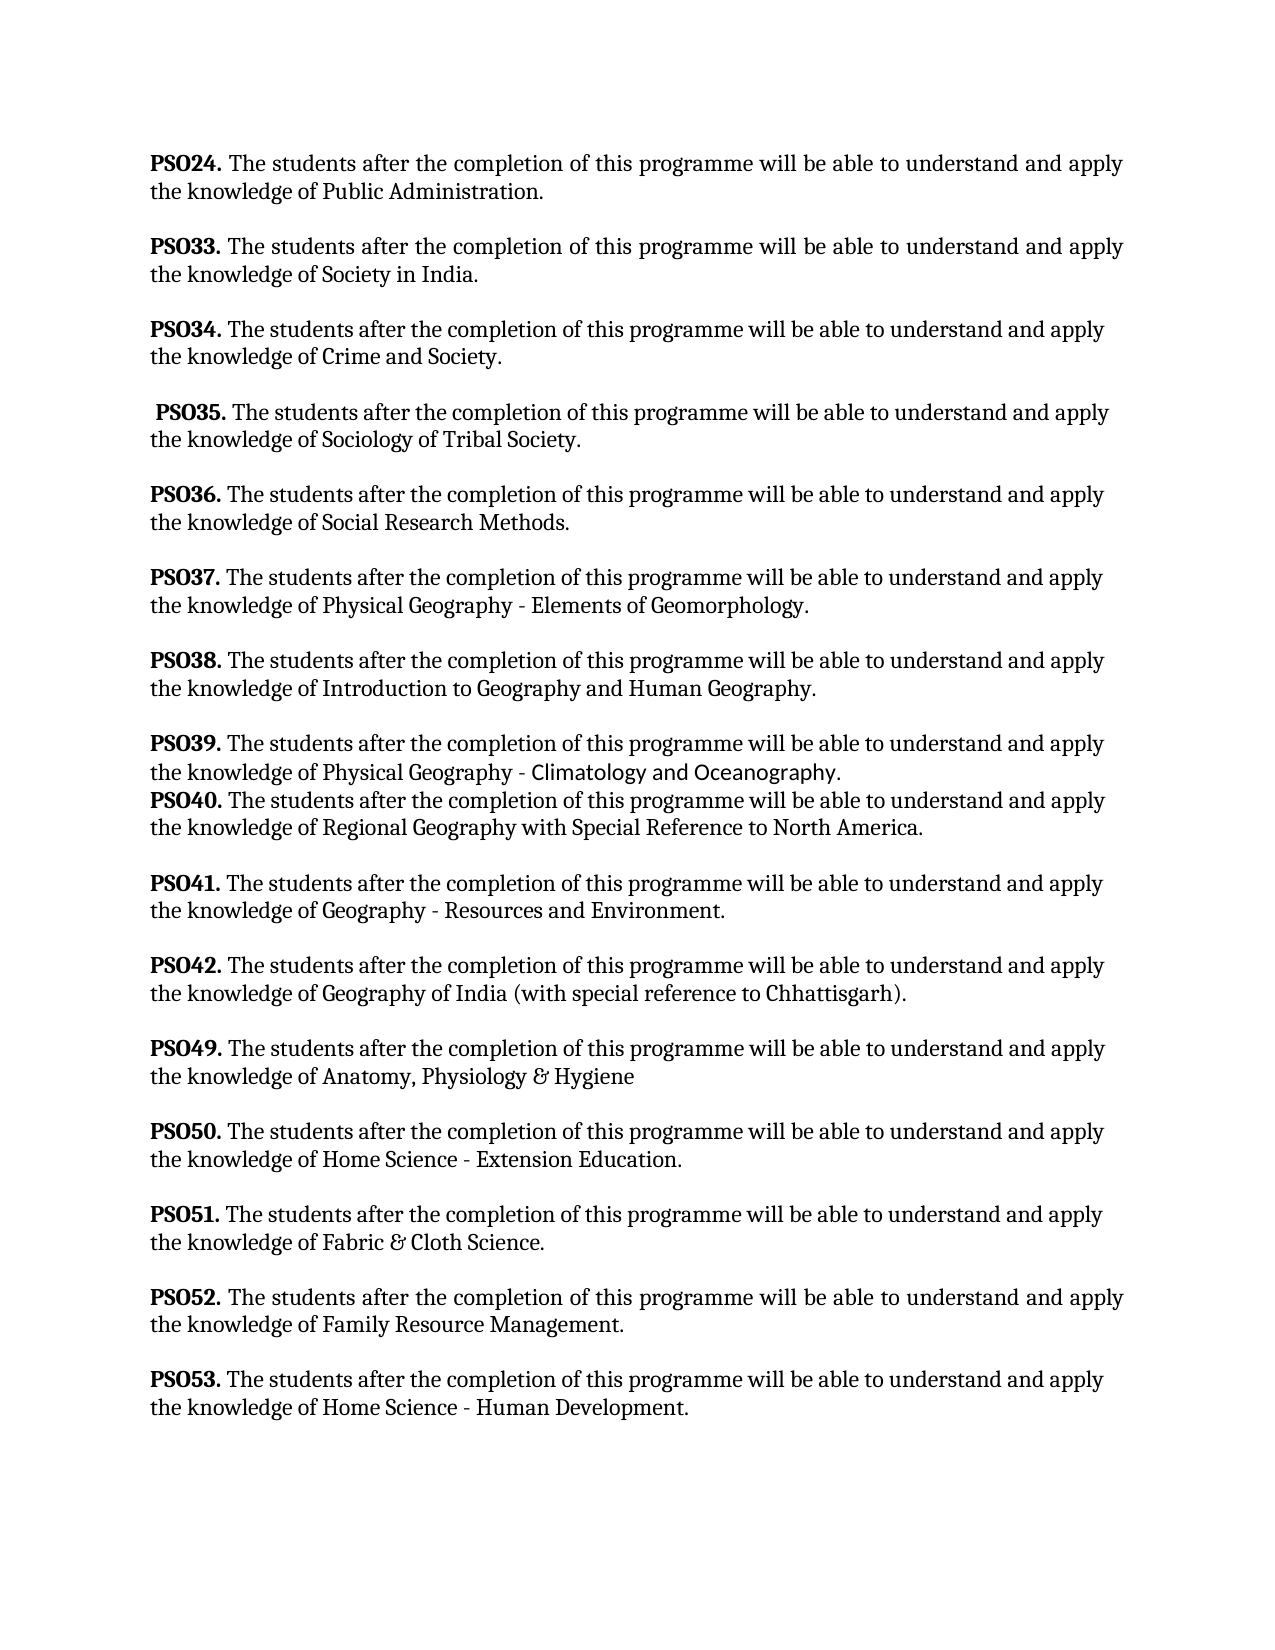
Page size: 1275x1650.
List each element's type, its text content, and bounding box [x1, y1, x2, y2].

text PSO34. The students after the completion of this programme will be able to understand and apply the knowledge of Crime and Society. [150, 316, 1125, 371]
text PSO39. The students after the completion of this programme will be able to understand and apply the knowledge of Physical Geography - Climatology and Oceanography. [150, 730, 1125, 787]
text PSO42. The students after the completion of this programme will be able to understand and apply the knowledge of Geography of India (with special reference to Chhattisgarh). [150, 952, 1125, 1007]
text PSO35. The students after the completion of this programme will be able to understand and apply the knowledge of Sociology of Tribal Society. [150, 398, 1125, 454]
text PSO40. The students after the completion of this programme will be able to understand and apply the knowledge of Regional Geography with Special Reference to North America. [150, 787, 1125, 842]
text PSO50. The students after the completion of this programme will be able to understand and apply the knowledge of Home Science - Extension Education. [150, 1118, 1125, 1173]
text PSO53. The students after the completion of this programme will be able to understand and apply the knowledge of Home Science - Human Development. [150, 1366, 1125, 1422]
text PSO41. The students after the completion of this programme will be able to understand and apply the knowledge of Geography - Resources and Environment. [150, 869, 1125, 925]
text PSO38. The students after the completion of this programme will be able to understand and apply the knowledge of Introduction to Geography and Human Geography. [150, 647, 1125, 702]
text PSO37. The students after the completion of this programme will be able to understand and apply the knowledge of Physical Geography - Elements of Geomorphology. [150, 564, 1125, 619]
text PSO49. The students after the completion of this programme will be able to understand and apply the knowledge of Anatomy, Physiology & Hygiene [150, 1035, 1125, 1090]
text PSO52. The students after the completion of this programme will be able to understand and apply the knowledge of Family Resource Management. [150, 1283, 1125, 1339]
text PSO51. The students after the completion of this programme will be able to understand and apply the knowledge of Fabric & Cloth Science. [150, 1201, 1125, 1256]
text PSO33. The students after the completion of this programme will be able to understand and apply the knowledge of Society in India. [150, 233, 1125, 288]
text PSO24. The students after the completion of this programme will be able to understand and apply the knowledge of Public Administration. [150, 150, 1125, 205]
text PSO36. The students after the completion of this programme will be able to understand and apply the knowledge of Social Research Methods. [150, 481, 1125, 536]
